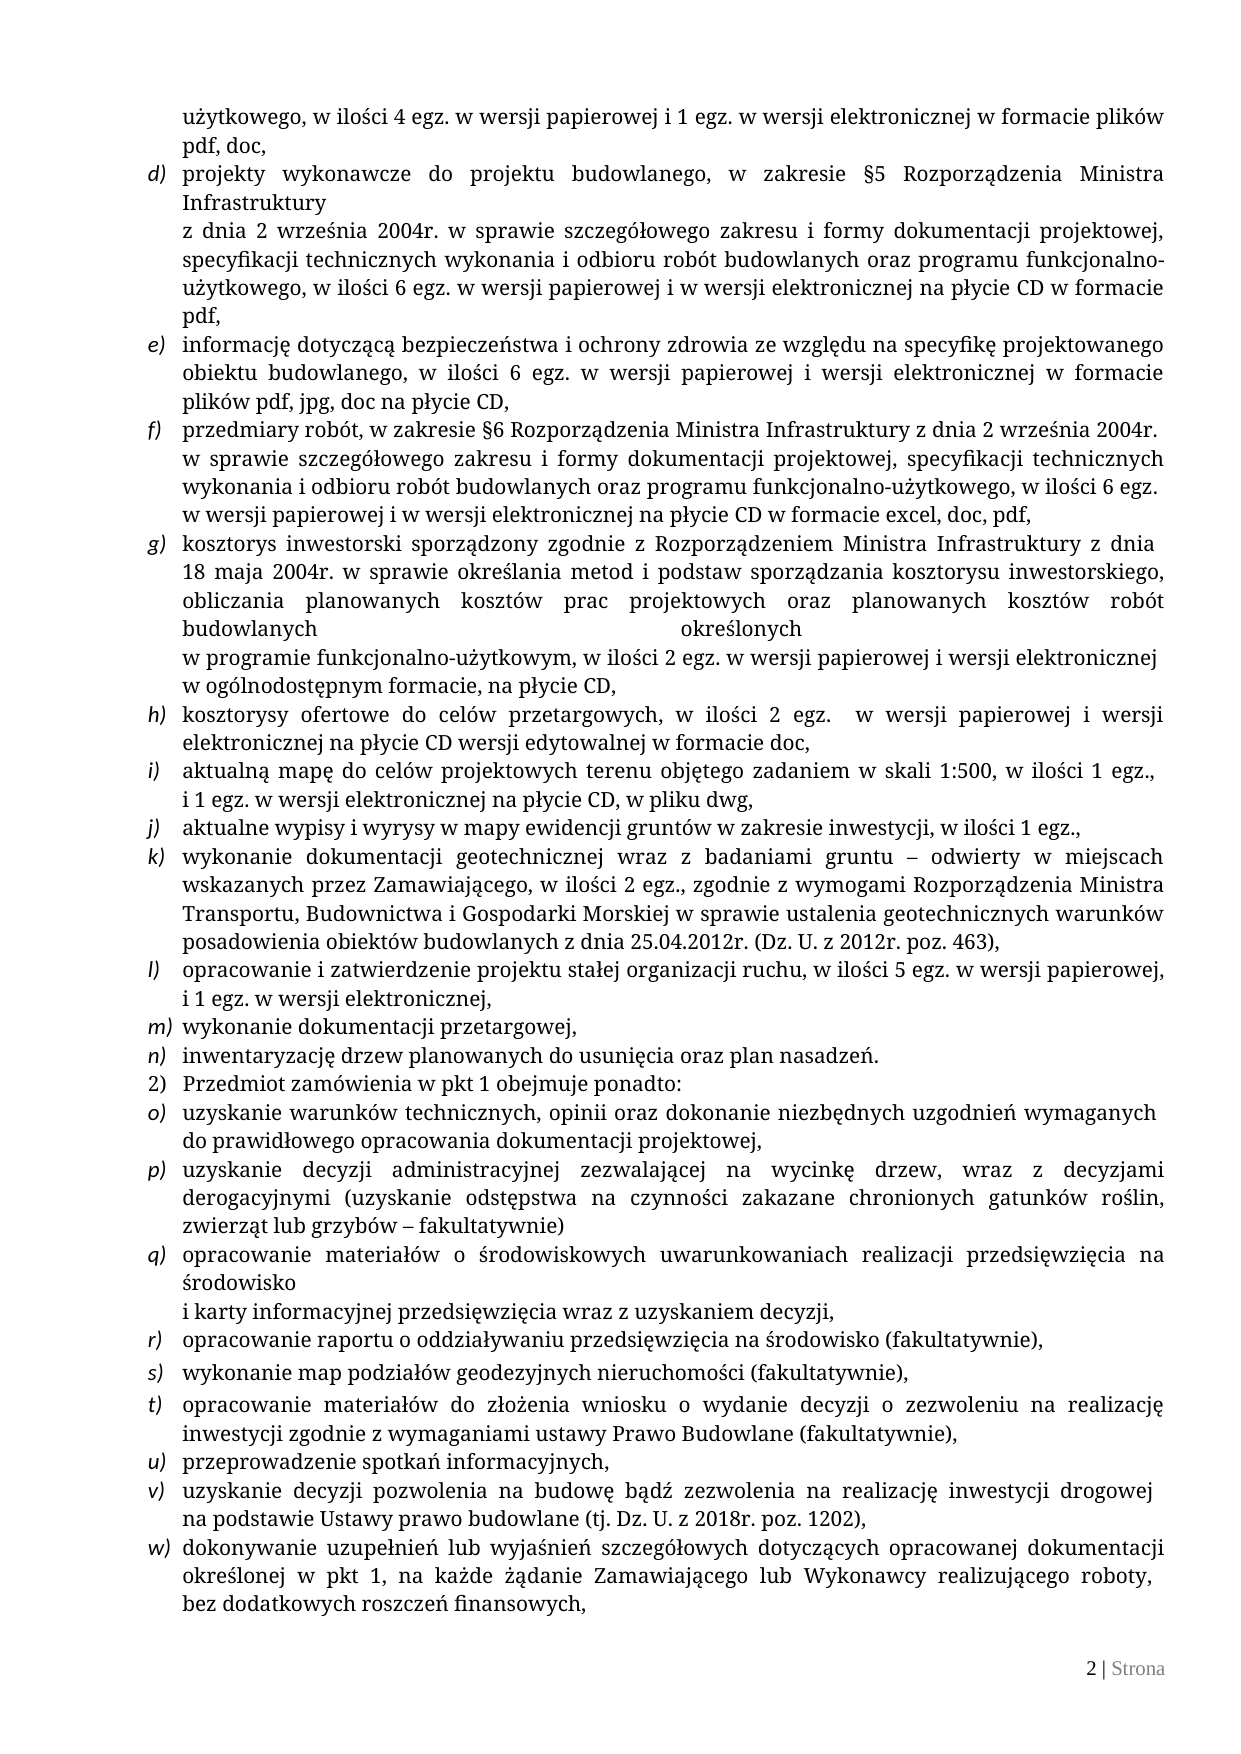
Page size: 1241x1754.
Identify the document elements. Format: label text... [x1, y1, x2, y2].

list wykonanie map podziałów geodezyjnych nieruchomości (fakultatywnie), [148, 1358, 1165, 1386]
list opracowanie i zatwierdzenie projektu stałej organizacji ruchu, w ilości 5 egz. w wersji papierowej, i 1 egz. w wersji elektronicznej, [148, 956, 1165, 1012]
list kosztorysy ofertowe do celów przetargowych, w ilości 2 egz. w wersji papierowej i wersji elektronicznej na płycie CD wersji edytowalnej w formacie doc, [148, 700, 1165, 757]
list wykonanie dokumentacji przetargowej, [148, 1012, 1165, 1041]
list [148, 102, 1165, 159]
list przeprowadzenie spotkań informacyjnych, [148, 1447, 1165, 1476]
list aktualne wypisy i wyrysy w mapy ewidencji gruntów w zakresie inwestycji, w ilości 1 egz., [148, 813, 1165, 842]
list przedmiary robót, w zakresie §6 Rozporządzenia Ministra Infrastruktury z dnia 2 września 2004r. w sprawie szczegółowego zakresu i formy dokumentacji projektowej, specyfikacji technicznych wykonania i odbioru robót budowlanych oraz programu funkcjonalno-użytkowego, w ilości 6 egz. w wersji papierowej i w wersji elektronicznej na płycie CD w formacie excel, doc, pdf, [148, 415, 1165, 529]
list inwentaryzację drzew planowanych do usunięcia oraz plan nasadzeń. [148, 1041, 1165, 1069]
list uzyskanie decyzji pozwolenia na budowę bądź zezwolenia na realizację inwestycji drogowej na podstawie Ustawy prawo budowlane (tj. Dz. U. z 2018r. poz. 1202), [148, 1476, 1165, 1533]
list opracowanie raportu o oddziaływaniu przedsięwzięcia na środowisko (fakultatywnie), [148, 1325, 1165, 1354]
list wykonanie dokumentacji geotechnicznej wraz z badaniami gruntu – odwierty w miejscach wskazanych przez Zamawiającego, w ilości 2 egz., zgodnie z wymogami Rozporządzenia Ministra Transportu, Budownictwa i Gospodarki Morskiej w sprawie ustalenia geotechnicznych warunków posadowienia obiektów budowlanych z dnia 25.04.2012r. (Dz. U. z 2012r. poz. 463), [148, 842, 1165, 956]
list opracowanie materiałów do złożenia wniosku o wydanie decyzji o zezwoleniu na realizację inwestycji zgodnie z wymaganiami ustawy Prawo Budowlane (fakultatywnie), [148, 1391, 1165, 1447]
list projekty wykonawcze do projektu budowlanego, w zakresie §5 Rozporządzenia Ministra Infrastruktury z dnia 2 września 2004r. w sprawie szczegółowego zakresu i formy dokumentacji projektowej, specyfikacji technicznych wykonania i odbioru robót budowlanych oraz programu funkcjonalno-użytkowego, w ilości 6 egz. w wersji papierowej i w wersji elektronicznej na płycie CD w formacie pdf, [148, 159, 1165, 330]
list uzyskanie decyzji administracyjnej zezwalającej na wycinkę drzew, wraz z decyzjami derogacyjnymi (uzyskanie odstępstwa na czynności zakazane chronionych gatunków roślin, zwierząt lub grzybów – fakultatywnie) [148, 1155, 1165, 1240]
list uzyskanie warunków technicznych, opinii oraz dokonanie niezbędnych uzgodnień wymaganych do prawidłowego opracowania dokumentacji projektowej, [148, 1098, 1165, 1155]
text 2) Przedmiot zamówienia w pkt 1 obejmuje ponadto: [148, 1069, 1165, 1098]
list kosztorys inwestorski sporządzony zgodnie z Rozporządzeniem Ministra Infrastruktury z dnia 18 maja 2004r. w sprawie określania metod i podstaw sporządzania kosztorysu inwestorskiego, obliczania planowanych kosztów prac projektowych oraz planowanych kosztów robót budowlanych określonych w programie funkcjonalno-użytkowym, w ilości 2 egz. w wersji papierowej i wersji elektronicznej w ogólnodostępnym formacie, na płycie CD, [148, 529, 1165, 700]
list informację dotyczącą bezpieczeństwa i ochrony zdrowia ze względu na specyfikę projektowanego obiektu budowlanego, w ilości 6 egz. w wersji papierowej i wersji elektronicznej w formacie plików pdf, jpg, doc na płycie CD, [148, 330, 1165, 415]
list aktualną mapę do celów projektowych terenu objętego zadaniem w skali 1:500, w ilości 1 egz., i 1 egz. w wersji elektronicznej na płycie CD, w pliku dwg, [148, 757, 1165, 813]
list opracowanie materiałów o środowiskowych uwarunkowaniach realizacji przedsięwzięcia na środowisko i karty informacyjnej przedsięwzięcia wraz z uzyskaniem decyzji, [148, 1240, 1165, 1325]
list dokonywanie uzupełnień lub wyjaśnień szczegółowych dotyczących opracowanej dokumentacji określonej w pkt 1, na każde żądanie Zamawiającego lub Wykonawcy realizującego roboty, bez dodatkowych roszczeń finansowych, [148, 1533, 1165, 1618]
